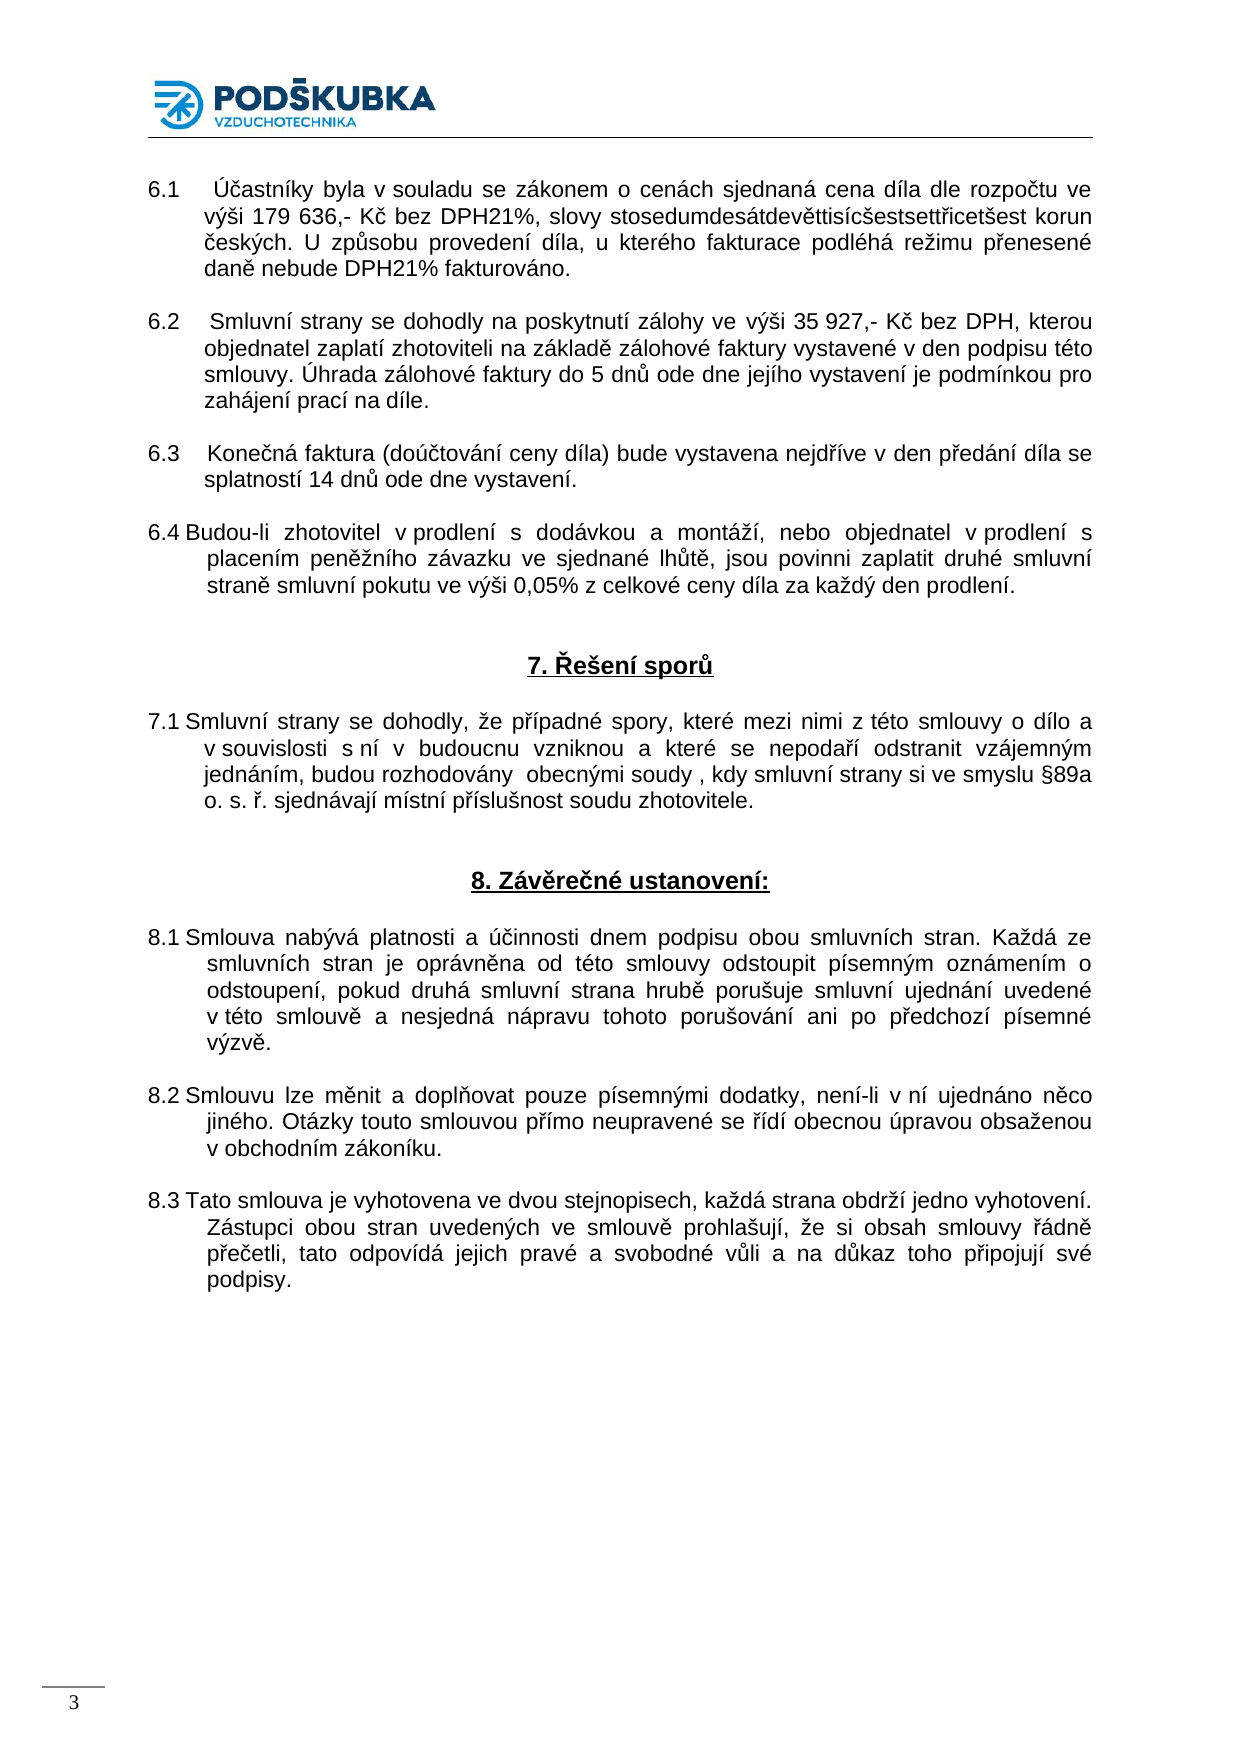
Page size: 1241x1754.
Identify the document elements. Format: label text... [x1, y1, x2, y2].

list Budou-li zhotovitel v prodlení s dodávkou a montáží, nebo objednatel v prodlení s placením peněžního závazku ve sjednané lhůtě, jsou povinni zaplatit druhé smluvní straně smluvní pokutu ve výši 0,05% z celkové ceny díla za každý den prodlení. [148, 519, 1093, 598]
list Smlouva nabývá platnosti a účinnosti dnem podpisu obou smluvních stran. Každá ze smluvních stran je oprávněna od této smlouvy odstoupit písemným oznámením o odstoupení, pokud druhá smluvní strana hrubě porušuje smluvní ujednání uvedené v této smlouvě a nesjedná nápravu tohoto porušování ani po předchozí písemné výzvě. [148, 924, 1093, 1056]
picture [147, 73, 440, 135]
list Konečná faktura (doúčtování ceny díla) bude vystavena nejdříve v den předání díla se splatností 14 dnů ode dne vystavení. [148, 440, 1093, 493]
text 7. Řešení sporů [148, 651, 1093, 679]
list Smluvní strany se dohodly na poskytnutí zálohy ve výši 35 927,- Kč bez DPH, kterou objednatel zaplatí zhotoviteli na základě zálohové faktury vystavené v den podpisu této smlouvy. Úhrada zálohové faktury do 5 dnů ode dne jejího vystavení je podmínkou pro zahájení prací na díle. [148, 308, 1093, 413]
list Tato smlouva je vyhotovena ve dvou stejnopisech, každá strana obdrží jedno vyhotovení. Zástupci obou stran uvedených ve smlouvě prohlašují, že si obsah smlouvy řádně přečetli, tato odpovídá jejich pravé a svobodné vůli a na důkaz toho připojují své podpisy. [148, 1187, 1093, 1293]
list Smluvní strany se dohodly, že případné spory, které mezi nimi z této smlouvy o dílo a v souvislosti s ní v budoucnu vzniknou a které se nepodaří odstranit vzájemným jednáním, budou rozhodovány obecnými soudy , kdy smluvní strany si ve smyslu §89a o. s. ř. sjednávají místní příslušnost soudu zhotovitele. [148, 708, 1093, 814]
list Účastníky byla v souladu se zákonem o cenách sjednaná cena díla dle rozpočtu ve výši 179 636,- Kč bez DPH21%, slovy stosedumdesátdevěttisícšestsettřicetšest korun českých. U způsobu provedení díla, u kterého fakturace podléhá režimu přenesené daně nebude DPH21% fakturováno. [148, 176, 1093, 282]
list Smlouvu lze měnit a doplňovat pouze písemnými dodatky, není-li v ní ujednáno něco jiného. Otázky touto smlouvou přímo neupravené se řídí obecnou úpravou obsaženou v obchodním zákoníku. [148, 1082, 1093, 1161]
text 8. Závěrečné ustanovení: [148, 866, 1093, 895]
